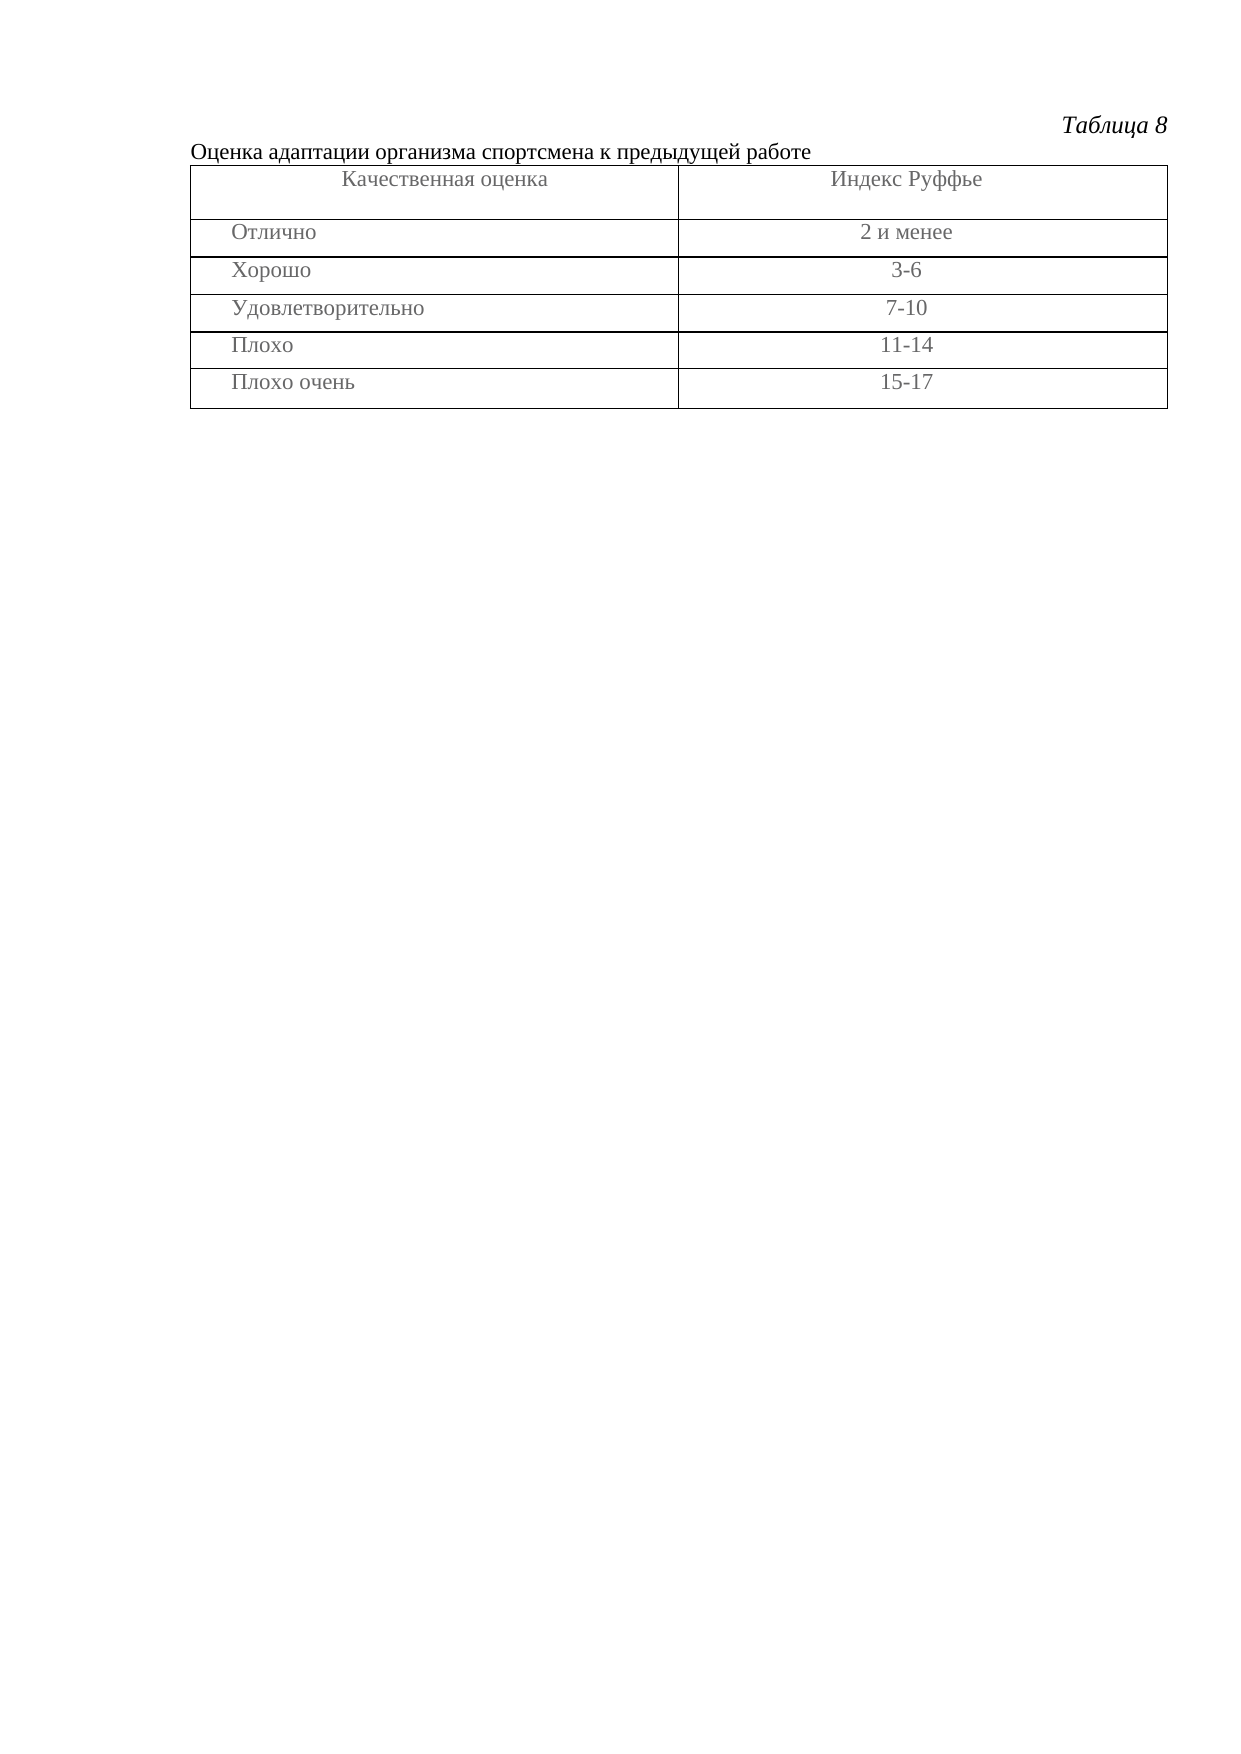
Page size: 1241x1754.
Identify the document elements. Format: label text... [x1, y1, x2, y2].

text Оценка адаптации организма спортсмена к предыдущей работе [190, 139, 1167, 165]
table_cell Отлично [191, 220, 678, 256]
table_cell 2 и менее [679, 220, 1167, 256]
table_cell 3-6 [679, 258, 1167, 294]
table_header Качественная оценка [191, 166, 678, 218]
table_cell 15-17 [679, 369, 1167, 407]
table_cell Плохо очень [191, 369, 678, 407]
table_cell Удовлетворительно [191, 295, 678, 331]
table_cell 11-14 [679, 333, 1167, 368]
table_cell 7-10 [679, 295, 1167, 331]
table_cell Хорошо [191, 258, 678, 294]
table_cell Плохо [191, 333, 678, 368]
text Таблица 8 [190, 112, 1167, 139]
table_header Индекс Руффье [679, 166, 1167, 218]
